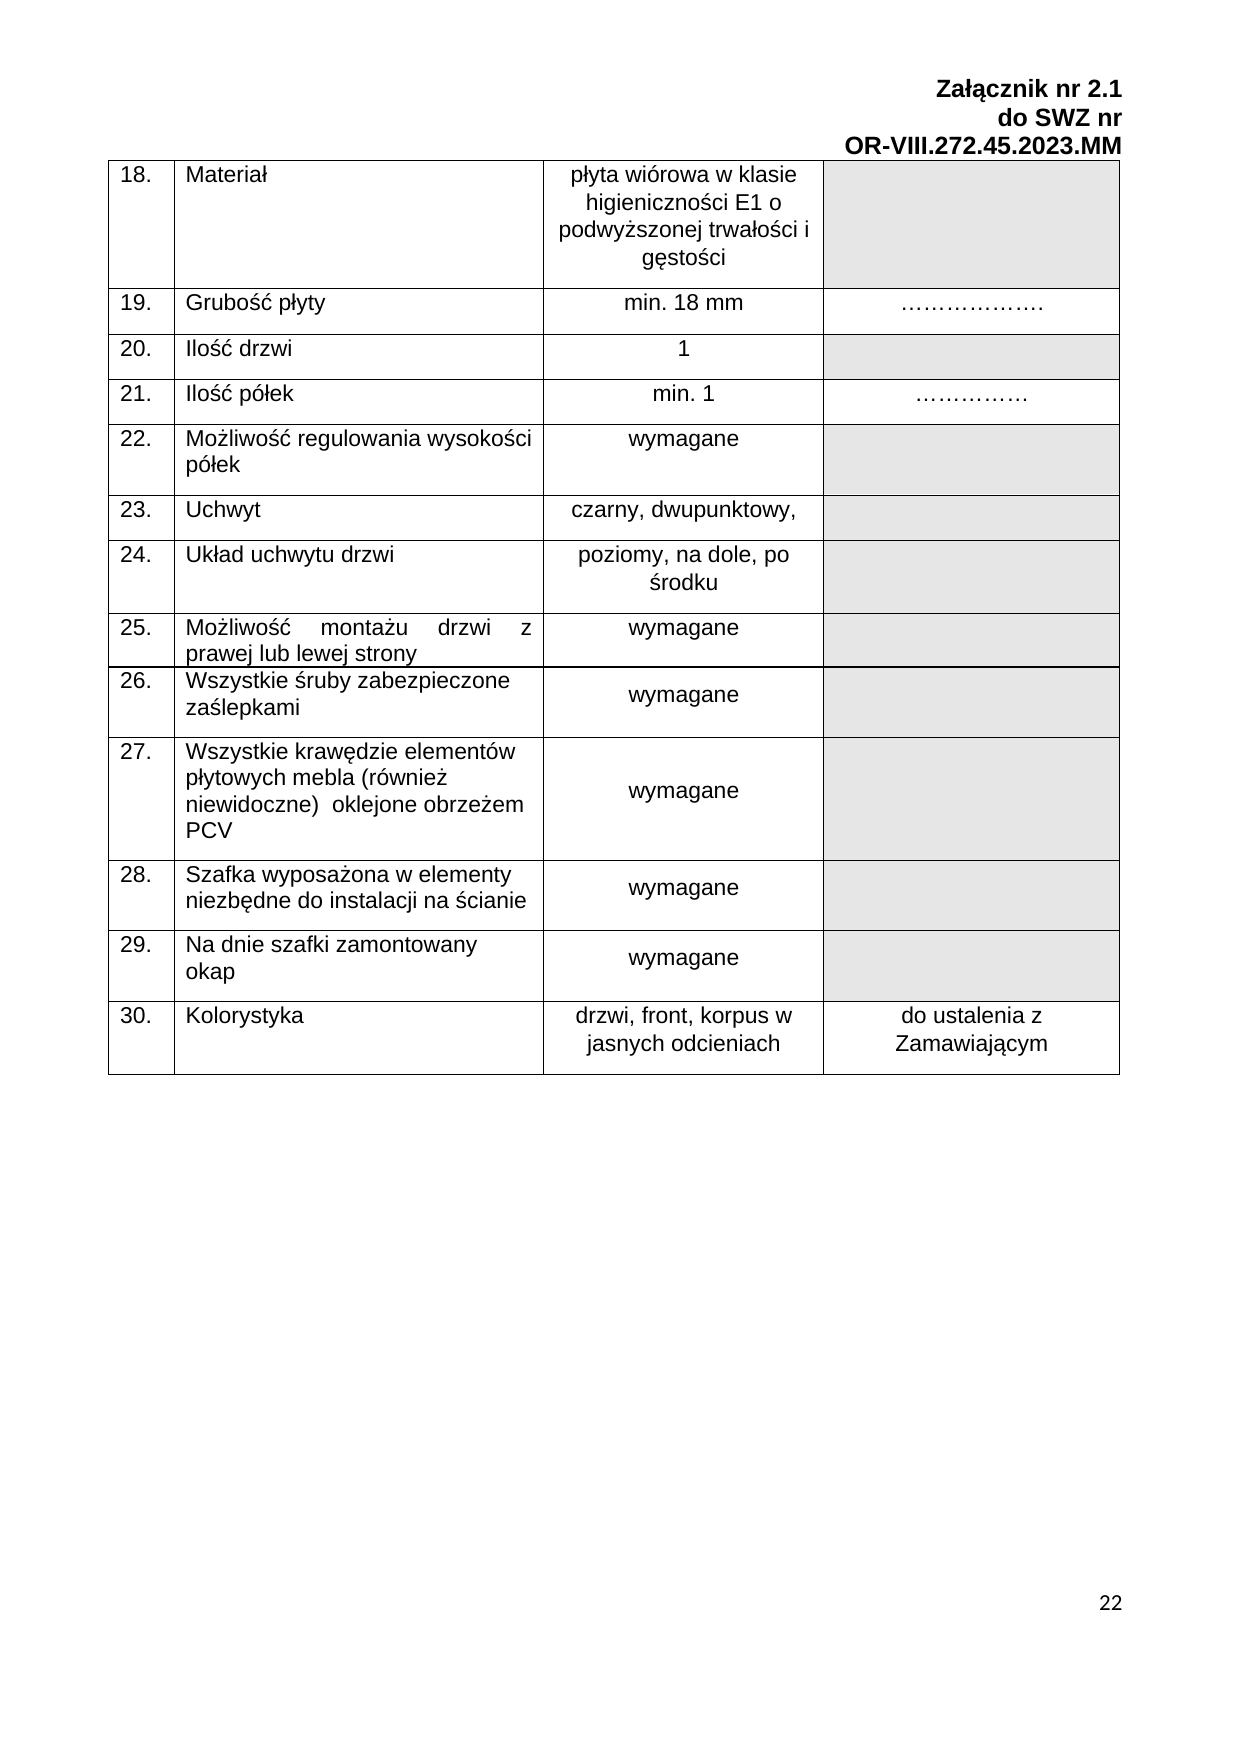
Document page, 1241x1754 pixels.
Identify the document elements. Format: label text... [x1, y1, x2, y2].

table_cell Kolorystyka [175, 1002, 543, 1074]
table_cell [109, 289, 174, 333]
table_cell Szafka wyposażona w elementy niezbędne do instalacji na ścianie [175, 861, 543, 930]
table_cell [824, 496, 1119, 540]
table_cell [824, 614, 1119, 666]
table_cell [824, 541, 1119, 613]
table_cell [824, 861, 1119, 930]
table_cell Uchwyt [175, 496, 543, 540]
table_cell [109, 161, 174, 288]
table_cell Materiał [175, 161, 543, 288]
table_cell Wszystkie śruby zabezpieczone zaślepkami [175, 668, 543, 737]
table_cell wymagane [544, 425, 823, 494]
table_cell min. 18 mm [544, 289, 823, 333]
table_cell [824, 425, 1119, 494]
table_cell [109, 931, 174, 1001]
table_cell [824, 738, 1119, 860]
table_cell Na dnie szafki zamontowany okap [175, 931, 543, 1001]
table_cell [824, 931, 1119, 1001]
table_cell [109, 425, 174, 494]
table_cell Ilość półek [175, 380, 543, 424]
table_cell poziomy, na dole, po środku [544, 541, 823, 613]
table_cell …………… [824, 380, 1119, 424]
table_cell Możliwość montażu drzwi z prawej lub lewej strony [175, 614, 543, 666]
table_cell 1 [544, 335, 823, 379]
table_cell Możliwość regulowania wysokości półek [175, 425, 543, 494]
table_cell wymagane [544, 668, 823, 737]
table_cell ………………. [824, 289, 1119, 333]
table_cell [109, 496, 174, 540]
table_cell min. 1 [544, 380, 823, 424]
table_cell czarny, dwupunktowy, [544, 496, 823, 540]
table_cell wymagane [544, 738, 823, 860]
table_cell do ustalenia z Zamawiającym [824, 1002, 1119, 1074]
table_cell [109, 738, 174, 860]
table_cell Grubość płyty [175, 289, 543, 333]
table_cell wymagane [544, 614, 823, 666]
table_cell [109, 861, 174, 930]
table_cell Wszystkie krawędzie elementów płytowych mebla (również niewidoczne) oklejone obrzeżem PCV [175, 738, 543, 860]
table_cell Układ uchwytu drzwi [175, 541, 543, 613]
table_cell Ilość drzwi [175, 335, 543, 379]
table_cell [109, 380, 174, 424]
table_cell [824, 161, 1119, 288]
table_cell [109, 335, 174, 379]
table_cell [824, 668, 1119, 737]
table_cell [109, 1002, 174, 1074]
table_cell płyta wiórowa w klasie higieniczności E1 o podwyższonej trwałości i gęstości [544, 161, 823, 288]
table_cell [109, 541, 174, 613]
table_cell [109, 614, 174, 666]
table_cell wymagane [544, 931, 823, 1001]
table_cell drzwi, front, korpus w jasnych odcieniach [544, 1002, 823, 1074]
table_cell [824, 335, 1119, 379]
table_cell [109, 668, 174, 737]
table_cell wymagane [544, 861, 823, 930]
